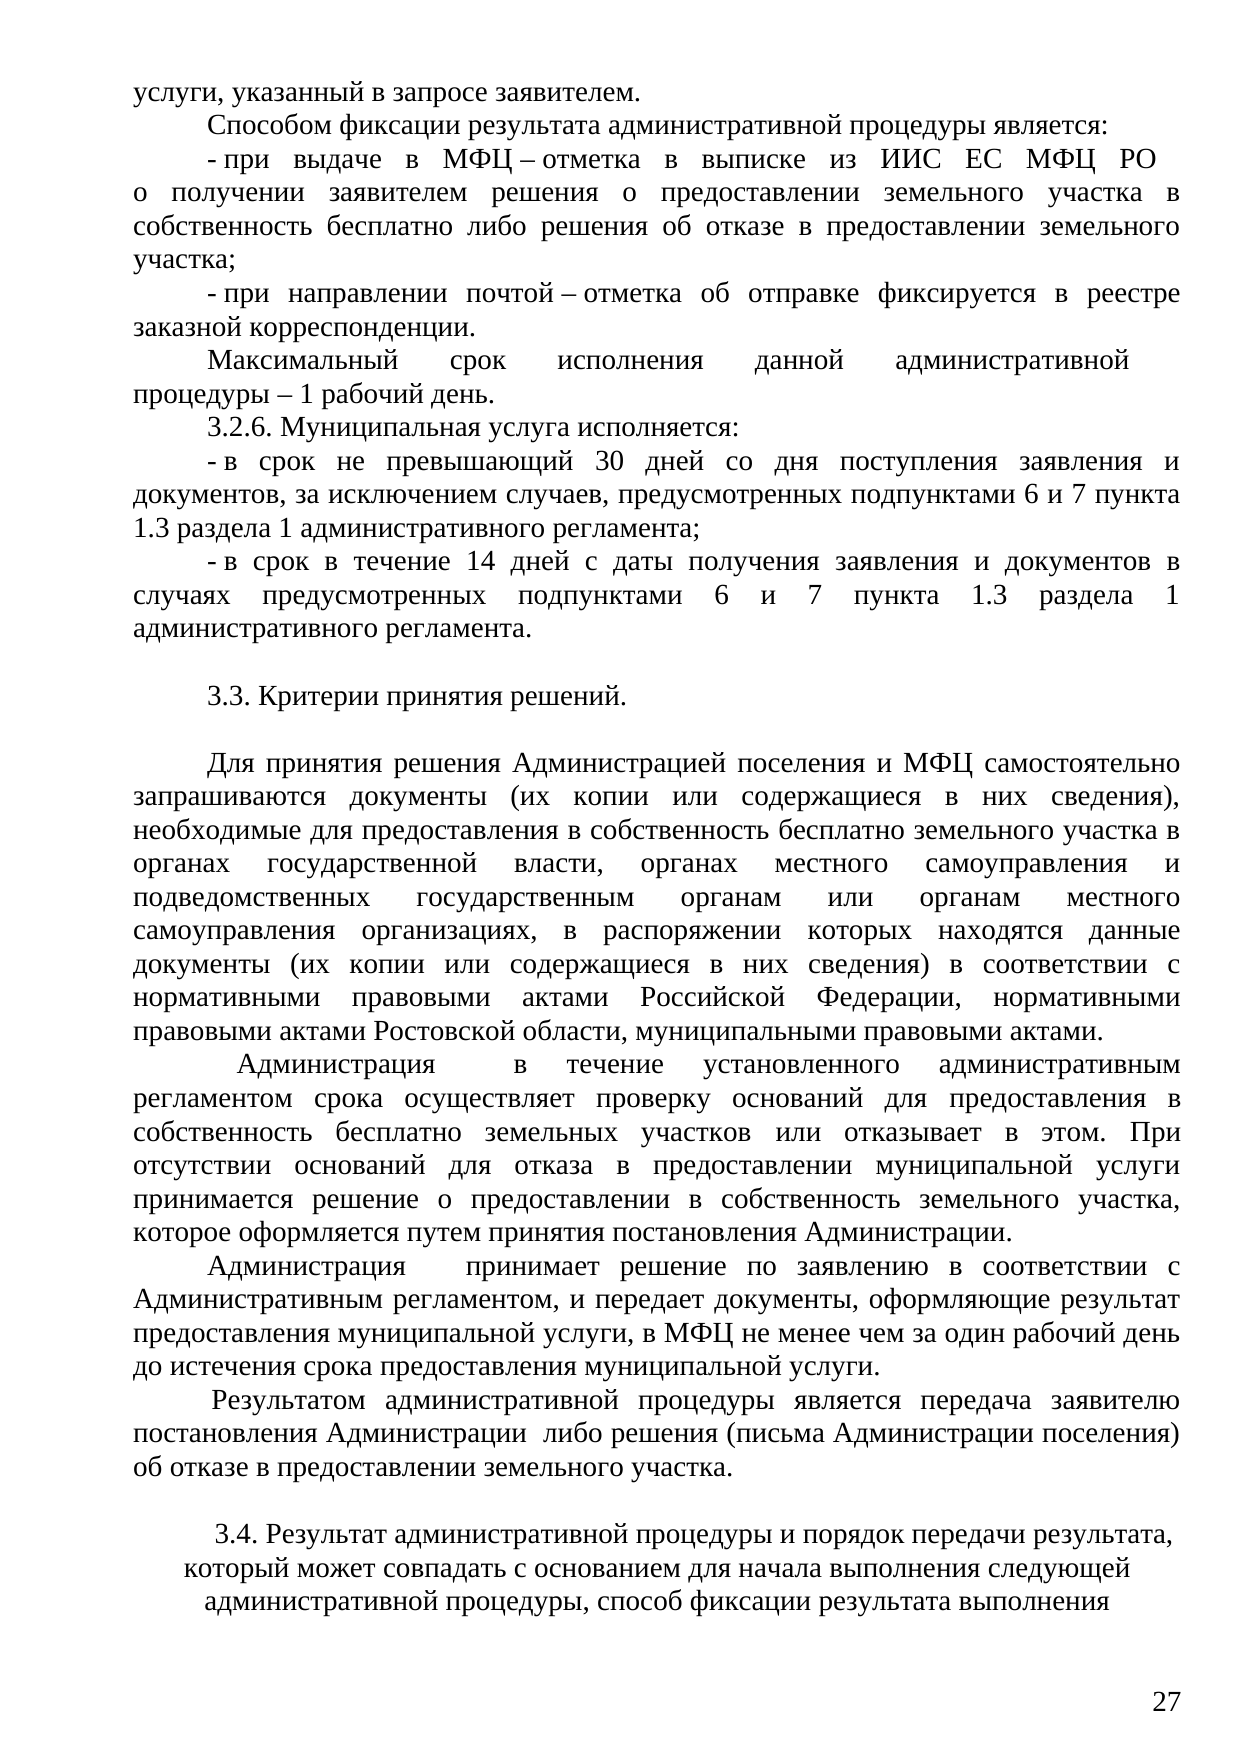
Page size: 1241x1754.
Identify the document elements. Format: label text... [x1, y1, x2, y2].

text - при выдаче в МФЦ – отметка в выписке из ИИС ЕС МФЦ РО о получении заявителем решения о предоставлении земельного участка в собственность бесплатно либо решения об отказе в предоставлении земельного участка; [133, 141, 1181, 275]
text 3.3. Критерии принятия решений. [133, 678, 1181, 711]
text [133, 1516, 1181, 1617]
text 3.2.6. Муниципальная услуга исполняется: [133, 409, 1181, 443]
text Администрация принимает решение по заявлению в соответствии с Административным регламентом, и передает документы, оформляющие результат предоставления муниципальной услуги, в МФЦ не менее чем за один рабочий день до истечения срока предоставления муниципальной услуги. [133, 1248, 1181, 1382]
text Для принятия решения Администрацией поселения и МФЦ самостоятельно запрашиваются документы (их копии или содержащиеся в них сведения), необходимые для предоставления в собственность бесплатно земельного участка в органах государственной власти, органах местного самоуправления и подведомственных государственным органам или органам местного самоуправления организациях, в распоряжении которых находятся данные документы (их копии или содержащиеся в них сведения) в соответствии с нормативными правовыми актами Российской Федерации, нормативными правовыми актами Ростовской области, муниципальными правовыми актами. [133, 745, 1181, 1047]
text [133, 74, 1181, 107]
text Результатом административной процедуры является передача заявителю постановления Администрации либо решения (письма Администрации поселения) об отказе в предоставлении земельного участка. [133, 1382, 1181, 1483]
text - в срок не превышающий 30 дней со дня поступления заявления и документов, за исключением случаев, предусмотренных подпунктами 6 и 7 пункта 1.3 раздела 1 административного регламента; [133, 443, 1181, 543]
text Способом фиксации результата административной процедуры является: [133, 107, 1181, 141]
text Администрация в течение установленного административным регламентом срока осуществляет проверку оснований для предоставления в собственность бесплатно земельных участков или отказывает в этом. При отсутствии оснований для отказа в предоставлении муниципальной услуги принимается решение о предоставлении в собственность земельного участка, которое оформляется путем принятия постановления Администрации. [133, 1047, 1181, 1248]
text Максимальный срок исполнения данной административной процедуры – 1 рабочий день. [133, 342, 1181, 409]
text - при направлении почтой – отметка об отправке фиксируется в реестре заказной корреспонденции. [133, 275, 1181, 342]
text - в срок в течение 14 дней с даты получения заявления и документов в случаях предусмотренных подпунктами 6 и 7 пункта 1.3 раздела 1 административного регламента. [133, 543, 1181, 644]
